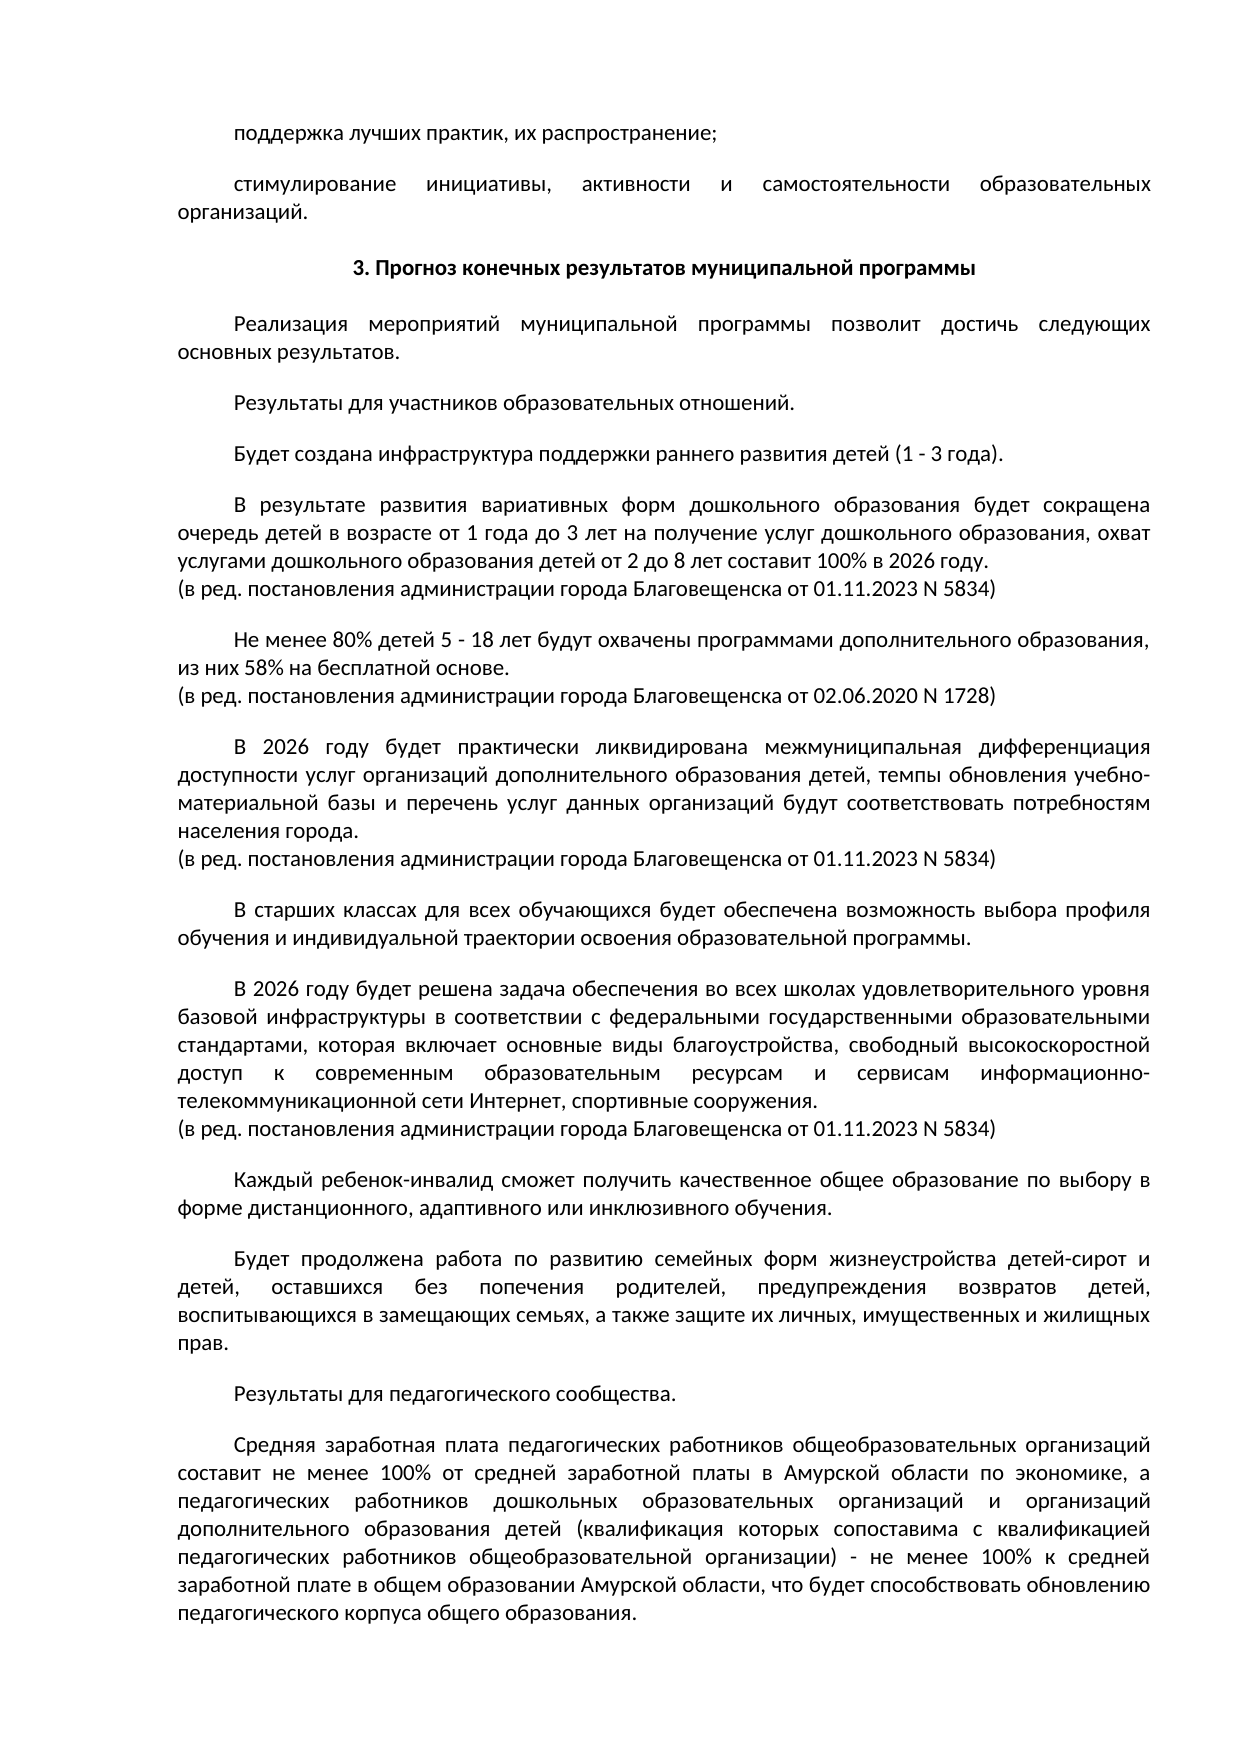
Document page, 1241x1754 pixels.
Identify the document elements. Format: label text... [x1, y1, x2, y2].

text В результате развития вариативных форм дошкольного образования будет сокращена очередь детей в возрасте от 1 года до 3 лет на получение услуг дошкольного образования, охват услугами дошкольного образования детей от 2 до 8 лет составит 100% в 2026 году. [177, 490, 1152, 574]
text (в ред. постановления администрации города Благовещенска от 01.11.2023 N 5834) [177, 844, 1152, 872]
text Не менее 80% детей 5 - 18 лет будут охвачены программами дополнительного образования, из них 58% на бесплатной основе. [177, 625, 1152, 681]
text Будет создана инфраструктура поддержки раннего развития детей (1 - 3 года). [177, 439, 1152, 467]
text (в ред. постановления администрации города Благовещенска от 02.06.2020 N 1728) [177, 681, 1152, 709]
text поддержка лучших практик, их распространение; [177, 118, 1152, 146]
text стимулирование инициативы, активности и самостоятельности образовательных организаций. [177, 169, 1152, 225]
text Будет продолжена работа по развитию семейных форм жизнеустройства детей-сирот и детей, оставшихся без попечения родителей, предупреждения возвратов детей, воспитывающихся в замещающих семьях, а также защите их личных, имущественных и жилищных прав. [177, 1244, 1152, 1356]
title 3. Прогноз конечных результатов муниципальной программы [177, 253, 1152, 281]
text В старших классах для всех обучающихся будет обеспечена возможность выбора профиля обучения и индивидуальной траектории освоения образовательной программы. [177, 895, 1152, 951]
text Реализация мероприятий муниципальной программы позволит достичь следующих основных результатов. [177, 309, 1152, 365]
text Результаты для участников образовательных отношений. [177, 388, 1152, 416]
text В 2026 году будет практически ликвидирована межмуниципальная дифференциация доступности услуг организаций дополнительного образования детей, темпы обновления учебно-материальной базы и перечень услуг данных организаций будут соответствовать потребностям населения города. [177, 732, 1152, 844]
text В 2026 году будет решена задача обеспечения во всех школах удовлетворительного уровня базовой инфраструктуры в соответствии с федеральными государственными образовательными стандартами, которая включает основные виды благоустройства, свободный высокоскоростной доступ к современным образовательным ресурсам и сервисам информационно-телекоммуникационной сети Интернет, спортивные сооружения. [177, 974, 1152, 1114]
text Средняя заработная плата педагогических работников общеобразовательных организаций составит не менее 100% от средней заработной платы в Амурской области по экономике, а педагогических работников дошкольных образовательных организаций и организаций дополнительного образования детей (квалификация которых сопоставима с квалификацией педагогических работников общеобразовательной организации) - не менее 100% к средней заработной плате в общем образовании Амурской области, что будет способствовать обновлению педагогического корпуса общего образования. [177, 1430, 1152, 1626]
text Каждый ребенок-инвалид сможет получить качественное общее образование по выбору в форме дистанционного, адаптивного или инклюзивного обучения. [177, 1165, 1152, 1221]
text (в ред. постановления администрации города Благовещенска от 01.11.2023 N 5834) [177, 1114, 1152, 1142]
text Результаты для педагогического сообщества. [177, 1379, 1152, 1407]
text (в ред. постановления администрации города Благовещенска от 01.11.2023 N 5834) [177, 574, 1152, 602]
